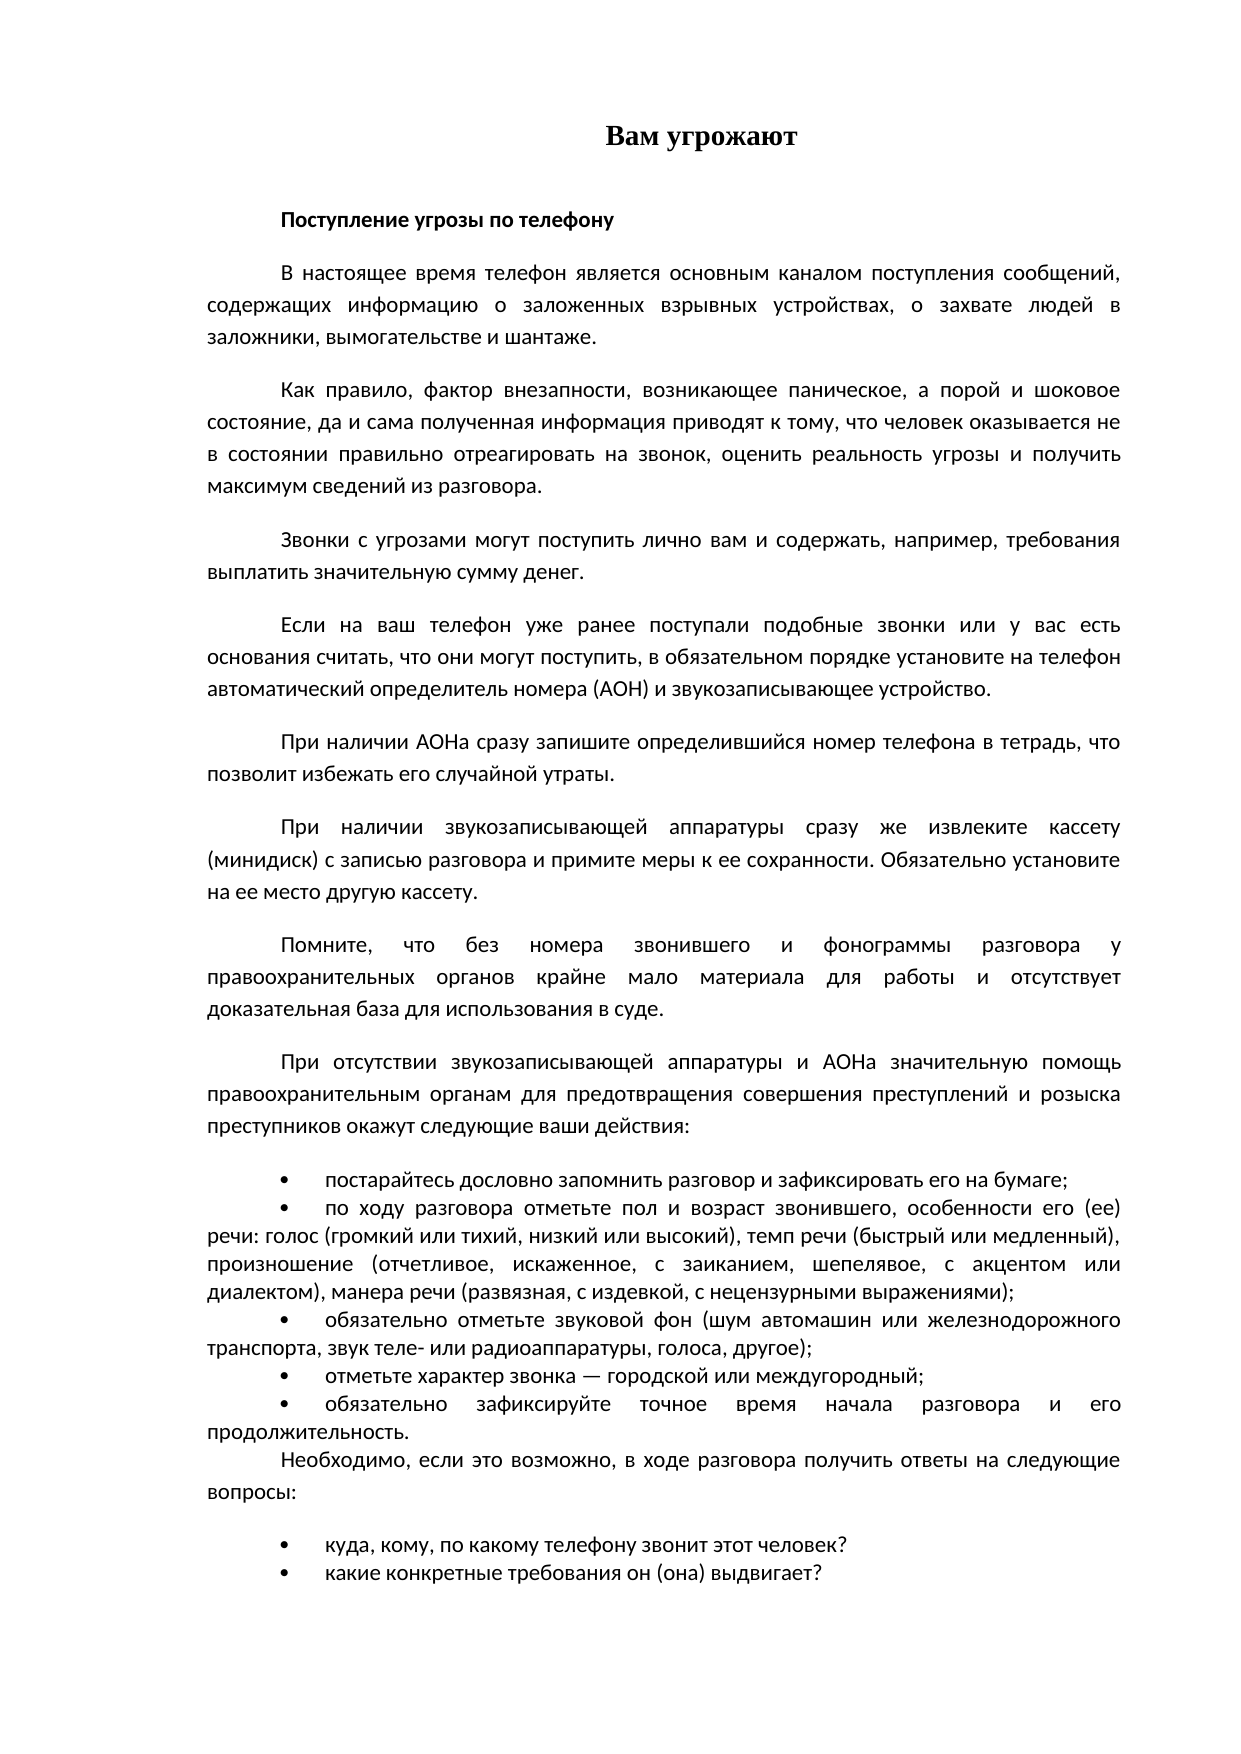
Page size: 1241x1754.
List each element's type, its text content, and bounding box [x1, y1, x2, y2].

text Необходимо, если это возможно, в ходе разговора получить ответы на следующие вопросы: [207, 1445, 1122, 1505]
text Если на ваш телефон уже ранее поступали подобные звонки или у вас есть основания считать, что они могут поступить, в обязательном порядке установите на телефон автоматический определитель номера (АОН) и звукозаписывающее устройство. [207, 610, 1122, 702]
list какие конкретные требования он (она) выдвигает? [207, 1558, 1122, 1586]
list обязательно зафиксируйте точное время начала разговора и его продолжительность. [207, 1389, 1122, 1445]
list куда, кому, по какому телефону звонит этот человек? [207, 1530, 1122, 1558]
text Поступление угрозы по телефону [207, 205, 1122, 233]
list постарайтесь дословно запомнить разговор и зафиксировать его на бумаге; [207, 1165, 1122, 1193]
text При наличии АОНа сразу запишите определившийся номер телефона в тетрадь, что позволит избежать его случайной утраты. [207, 727, 1122, 787]
text При отсутствии звукозаписывающей аппаратуры и АОНа значительную помощь правоохранительным органам для предотвращения совершения преступлений и розыска преступников окажут следующие ваши действия: [207, 1047, 1122, 1140]
text В настоящее время телефон является основным каналом поступления сообщений, содержащих информацию о заложенных взрывных устройствах, о захвате людей в заложники, вымогательстве и шантаже. [207, 258, 1122, 350]
text Помните, что без номера звонившего и фонограммы разговора у правоохранительных органов крайне мало материала для работы и отсутствует доказательная база для использования в суде. [207, 930, 1122, 1022]
subtitle Вам угрожают [207, 118, 1122, 152]
list по ходу разговора отметьте пол и возраст звонившего, особенности его (ее) речи: голос (громкий или тихий, низкий или высокий), темп речи (быстрый или медленный), произношение (отчетливое, искаженное, с заиканием, шепелявое, с акцентом или диалектом), манера речи (развязная, с издевкой, с нецензурными выражениями); [207, 1193, 1122, 1305]
list обязательно отметьте звуковой фон (шум автомашин или железнодорожного транспорта, звук теле- или радиоаппаратуры, голоса, другое); [207, 1305, 1122, 1361]
text Как правило, фактор внезапности, возникающее паническое, а порой и шоковое состояние, да и сама полученная информация приводят к тому, что человек оказывается не в состоянии правильно отреагировать на звонок, оценить реальность угрозы и получить максимум сведений из разговора. [207, 375, 1122, 500]
text Звонки с угрозами могут поступить лично вам и содержать, например, требования выплатить значительную сумму денег. [207, 525, 1122, 585]
text При наличии звукозаписывающей аппаратуры сразу же извлеките кассету (минидиск) с записью разговора и примите меры к ее сохранности. Обязательно установите на ее место другую кассету. [207, 812, 1122, 905]
list отметьте характер звонка — городской или междугородный; [207, 1361, 1122, 1389]
